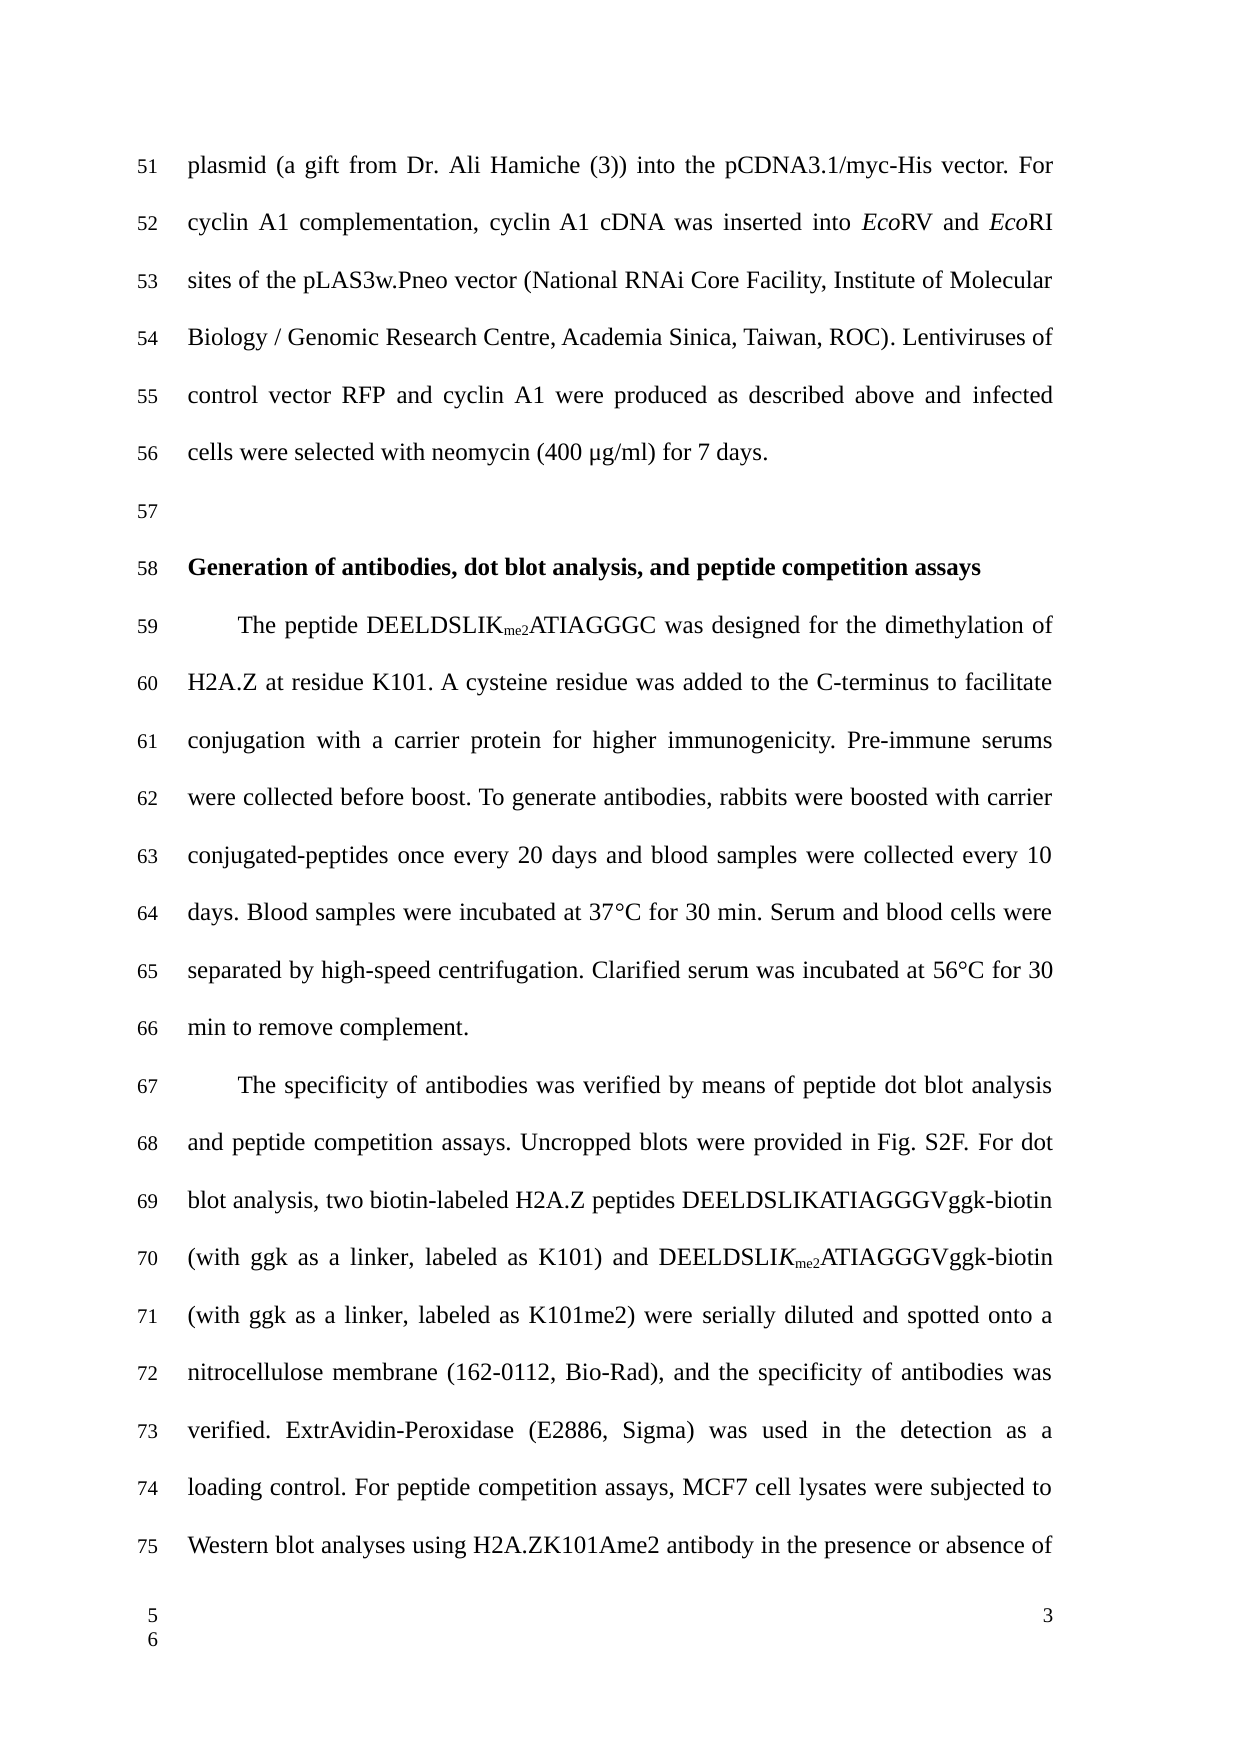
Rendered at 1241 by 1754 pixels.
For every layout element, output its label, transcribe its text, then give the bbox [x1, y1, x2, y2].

text Generation of antibodies, dot blot analysis, and peptide competition assays [187, 552, 1053, 581]
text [187, 150, 1053, 466]
text The peptide DEELDSLIKme2ATIAGGGC was designed for the dimethylation of H2A.Z at residue K101. A cysteine residue was added to the C-terminus to facilitate conjugation with a carrier protein for higher immunogenicity. Pre-immune serums were collected before boost. To generate antibodies, rabbits were boosted with carrier conjugated-peptides once every 20 days and blood samples were collected every 10 days. Blood samples were incubated at 37°C for 30 min. Serum and blood cells were separated by high-speed centrifugation. Clarified serum was incubated at 56°C for 30 min to remove complement. [187, 610, 1053, 1041]
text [187, 1070, 1053, 1559]
